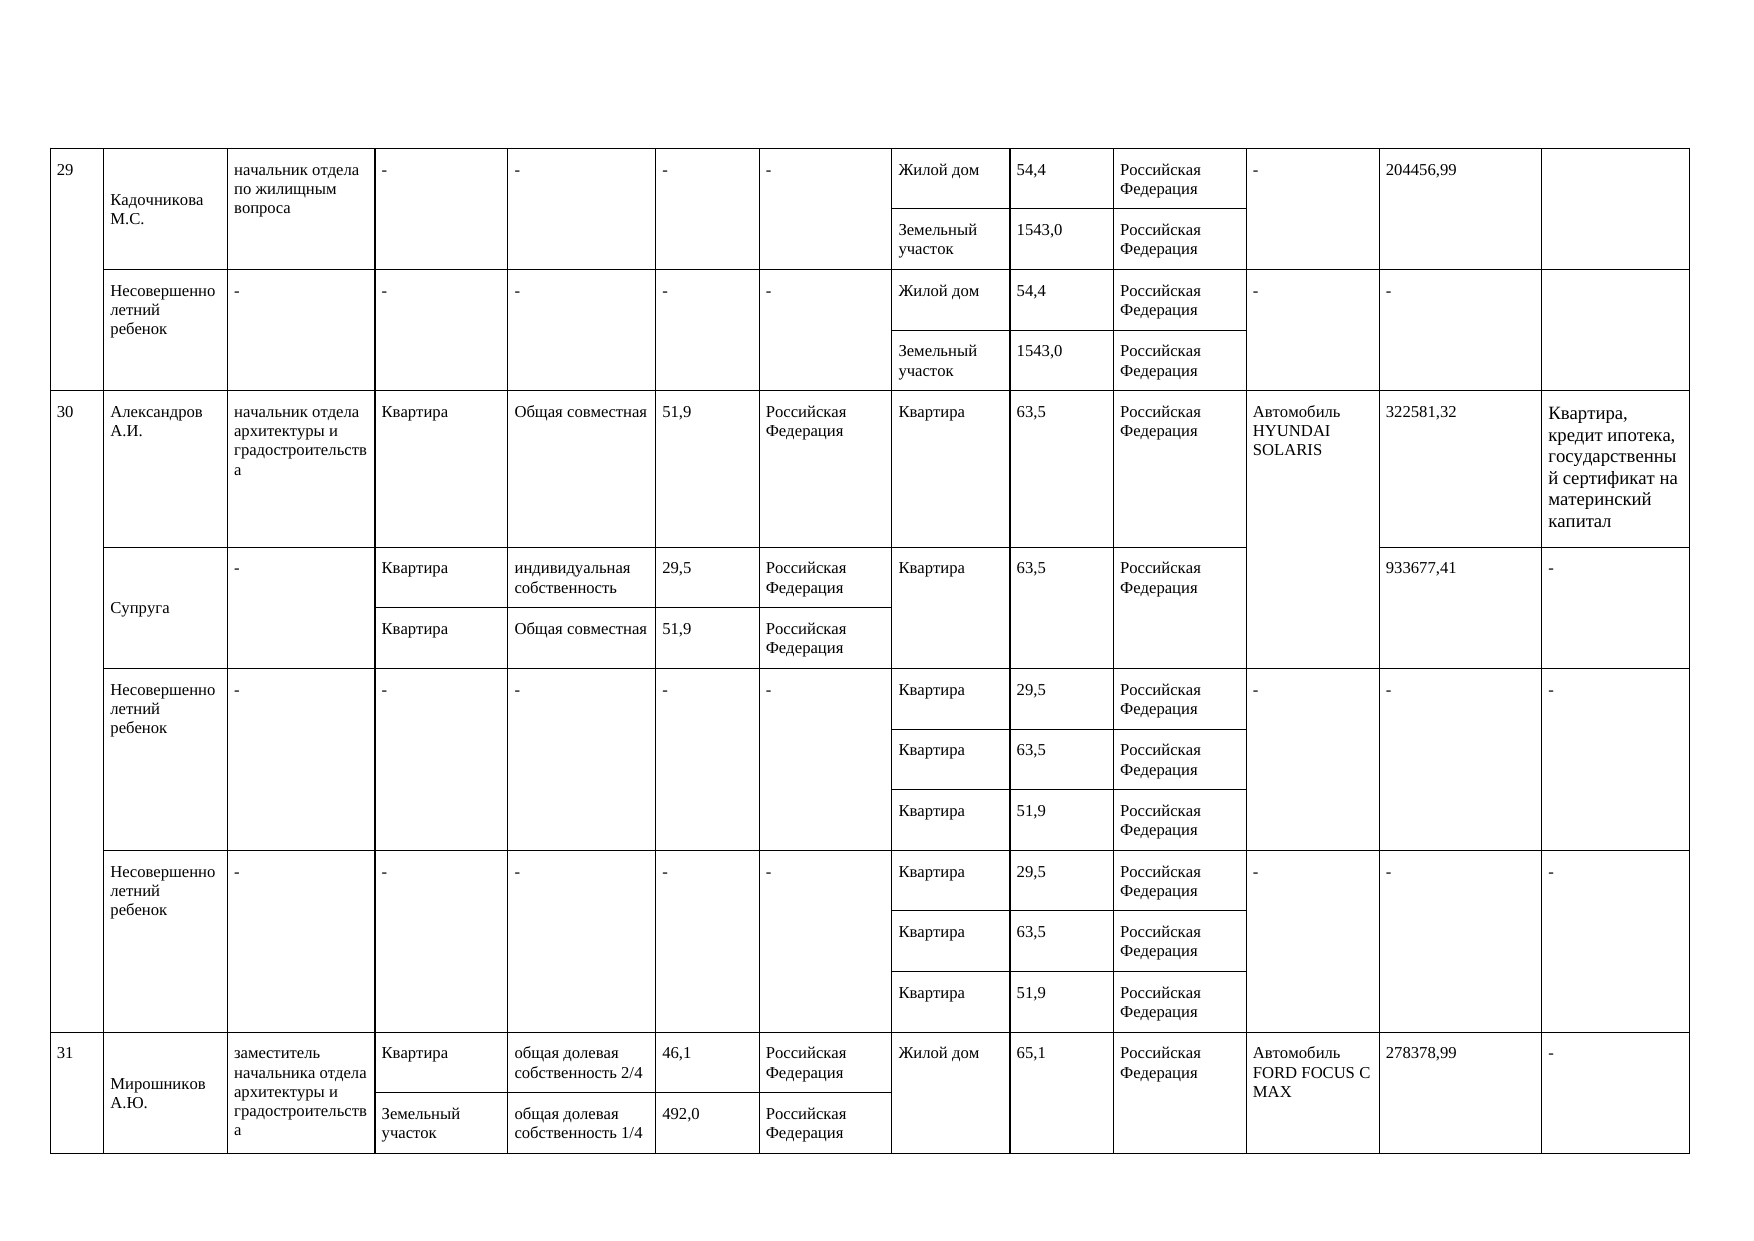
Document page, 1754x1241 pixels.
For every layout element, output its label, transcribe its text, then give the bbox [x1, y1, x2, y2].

table_cell - [1542, 548, 1689, 668]
table_cell Общая совместная [508, 391, 655, 547]
table_cell - [228, 270, 374, 390]
table_cell заместитель начальника отдела архитектуры и градостроительства [228, 1033, 374, 1153]
table_cell Российская Федерация [1114, 209, 1246, 269]
table_cell Мирошников А.Ю. [104, 1033, 227, 1153]
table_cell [1114, 149, 1246, 208]
table_cell 51,9 [656, 608, 759, 668]
table_cell Кадочникова М.С. [104, 149, 227, 269]
table_cell Автомобиль HYUNDAI SOLARIS [1247, 391, 1379, 668]
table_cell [508, 1093, 655, 1153]
table_cell 54,4 [1011, 149, 1113, 208]
table_cell 933677,41 [1380, 548, 1541, 668]
table_cell - [228, 669, 374, 850]
table_cell 65,1 [1011, 1033, 1113, 1153]
table_cell 51,9 [1011, 790, 1113, 850]
table_cell Земельный участок [892, 209, 1009, 269]
table_cell Российская Федерация [760, 1033, 891, 1092]
table_cell Несовершеннолетний ребенок [104, 270, 227, 390]
table_cell Квартира [892, 911, 1009, 971]
table_cell Квартира [892, 669, 1009, 728]
table_cell Квартира [892, 851, 1009, 910]
table_cell 30 [51, 391, 103, 1032]
table_cell Квартира [376, 608, 507, 668]
table_cell Квартира [892, 730, 1009, 789]
table_cell Автомобиль FORD FOCUS C MAX [1247, 1033, 1379, 1153]
table_cell Жилой дом [892, 1033, 1009, 1153]
table_cell Несовершеннолетний ребенок [104, 669, 227, 850]
table_cell Российская Федерация [1114, 331, 1246, 390]
table_cell Российская Федерация [1114, 790, 1246, 850]
table_cell начальник отдела по жилищным вопроса [228, 149, 374, 269]
table_cell Несовершеннолетний ребенок [104, 851, 227, 1032]
table_cell Квартира [892, 548, 1009, 668]
table_cell 29,5 [1011, 669, 1113, 728]
table_cell Земельный участок [376, 1093, 507, 1153]
table_cell Квартира [892, 790, 1009, 850]
table_cell 63,5 [1011, 911, 1113, 971]
table_cell [1542, 270, 1689, 390]
table_cell Российская Федерация [1114, 391, 1246, 547]
table_cell - [376, 270, 507, 390]
table_cell 1543,0 [1011, 209, 1113, 269]
table_cell Земельный участок [892, 331, 1009, 390]
table_cell - [1380, 270, 1541, 390]
table_cell 1543,0 [1011, 331, 1113, 390]
table_cell индивидуальная собственность [508, 548, 655, 607]
table_cell - [656, 270, 759, 390]
table_cell - [1542, 851, 1689, 1032]
table_cell 31 [51, 1033, 103, 1153]
table_cell 278378,99 [1380, 1033, 1541, 1153]
table_cell 54,4 [1011, 270, 1113, 329]
table_cell Российская Федерация [1114, 972, 1246, 1032]
table_cell - [1247, 851, 1379, 1032]
table_cell - [656, 149, 759, 269]
table_cell 29,5 [656, 548, 759, 607]
table_cell общая долевая собственность 2/4 [508, 1033, 655, 1092]
table_cell Российская Федерация [1114, 1033, 1246, 1153]
table_cell Квартира, кредит ипотека, государственный сертификат на материнский капитал [1542, 391, 1689, 547]
table_cell - [656, 669, 759, 850]
table_cell 63,5 [1011, 391, 1113, 547]
table_cell - [376, 851, 507, 1032]
table_cell - [228, 548, 374, 668]
table_cell Российская Федерация [1114, 911, 1246, 971]
table_cell [1542, 149, 1689, 269]
table_cell Квартира [892, 391, 1009, 547]
table_cell - [508, 149, 655, 269]
table_cell - [760, 270, 891, 390]
table_cell Российская Федерация [1114, 851, 1246, 910]
table_cell Квартира [376, 1033, 507, 1092]
table_cell Жилой дом [892, 149, 1009, 208]
table_cell 51,9 [1011, 972, 1113, 1032]
table_cell - [1542, 669, 1689, 850]
table_cell - [508, 270, 655, 390]
table_cell - [1247, 669, 1379, 850]
table_cell Российская Федерация [1114, 548, 1246, 668]
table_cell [760, 1093, 891, 1153]
table_cell 322581,32 [1380, 391, 1541, 547]
table_cell - [376, 669, 507, 850]
table_cell - [1380, 669, 1541, 850]
table_cell - [1380, 851, 1541, 1032]
table_cell Супруга [104, 548, 227, 668]
table_cell - [1247, 270, 1379, 390]
table_cell 29,5 [1011, 851, 1113, 910]
table_cell - [760, 149, 891, 269]
table_cell Жилой дом [892, 270, 1009, 329]
table_cell 51,9 [656, 391, 759, 547]
table_cell Александров А.И. [104, 391, 227, 547]
table_cell Общая совместная [508, 608, 655, 668]
table_cell Российская Федерация [760, 548, 891, 607]
table_cell 63,5 [1011, 730, 1113, 789]
table_cell - [376, 149, 507, 269]
table_cell - [508, 669, 655, 850]
table_cell начальник отдела архитектуры и градостроительства [228, 391, 374, 547]
table_cell Квартира [376, 391, 507, 547]
table_cell - [508, 851, 655, 1032]
table_cell Российская Федерация [1114, 669, 1246, 728]
table_cell - [228, 851, 374, 1032]
table_cell 63,5 [1011, 548, 1113, 668]
table_cell Российская Федерация [1114, 730, 1246, 789]
table_cell - [760, 851, 891, 1032]
table_cell Российская Федерация [760, 391, 891, 547]
table_cell Квартира [376, 548, 507, 607]
table_cell - [1542, 1033, 1689, 1153]
table_cell - [1247, 149, 1379, 269]
table_cell - [760, 669, 891, 850]
table_cell - [656, 851, 759, 1032]
table_cell 46,1 [656, 1033, 759, 1092]
table_cell Российская Федерация [760, 608, 891, 668]
table_cell Российская Федерация [1114, 270, 1246, 329]
table_cell Квартира [892, 972, 1009, 1032]
table_cell 204456,99 [1380, 149, 1541, 269]
table_cell 29 [51, 149, 103, 390]
table_cell 492,0 [656, 1093, 759, 1153]
